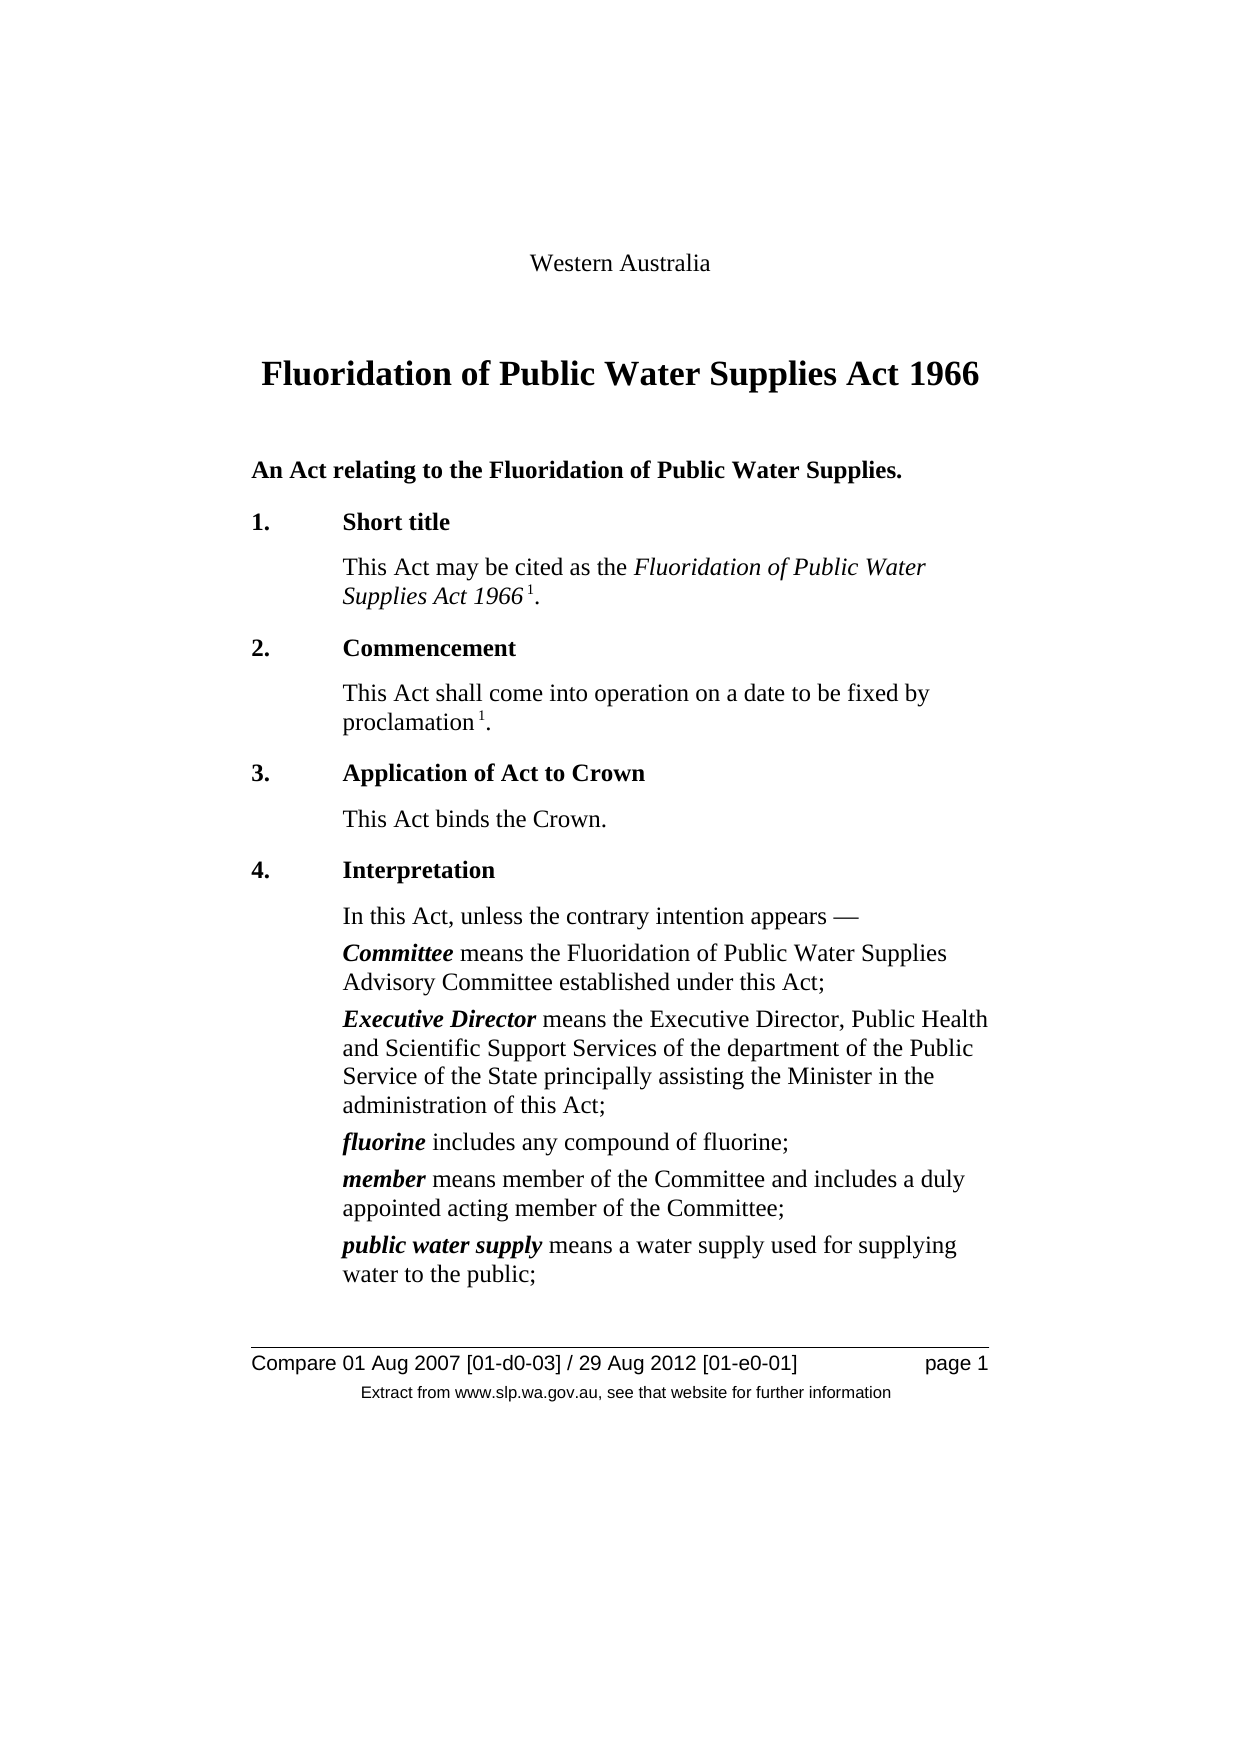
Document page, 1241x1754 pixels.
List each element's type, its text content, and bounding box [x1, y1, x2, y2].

text public water supply means a water supply used for supplying water to the public; [251, 1230, 989, 1288]
text In this Act, unless the contrary intention appears — [251, 901, 989, 930]
text This Act may be cited as the Fluoridation of Public Water Supplies Act 1966 1. [251, 552, 989, 610]
text Committee means the Fluoridation of Public Water Supplies Advisory Committee established under this Act; [251, 938, 989, 996]
text member means member of the Committee and includes a duly appointed acting member of the Committee; [251, 1164, 989, 1222]
subtitle 4. Interpretation [251, 856, 989, 884]
subtitle 1. Short title [251, 507, 989, 536]
title An Act relating to the Fluoridation of Public Water Supplies. [251, 455, 989, 484]
subtitle 2. Commencement [251, 633, 989, 661]
text Western Australia [251, 248, 989, 277]
text Fluoridation of Public Water Supplies Act 1966 [251, 352, 989, 393]
text This Act shall come into operation on a date to be fixed by proclamation 1. [251, 678, 989, 736]
text fluorine includes any compound of fluorine; [251, 1127, 989, 1156]
text Executive Director means the Executive Director, Public Health and Scientific Support Services of the department of the Public Service of the State principally assisting the Minister in the administration of this Act; [251, 1004, 989, 1119]
text This Act binds the Crown. [251, 804, 989, 833]
subtitle 3. Application of Act to Crown [251, 758, 989, 787]
